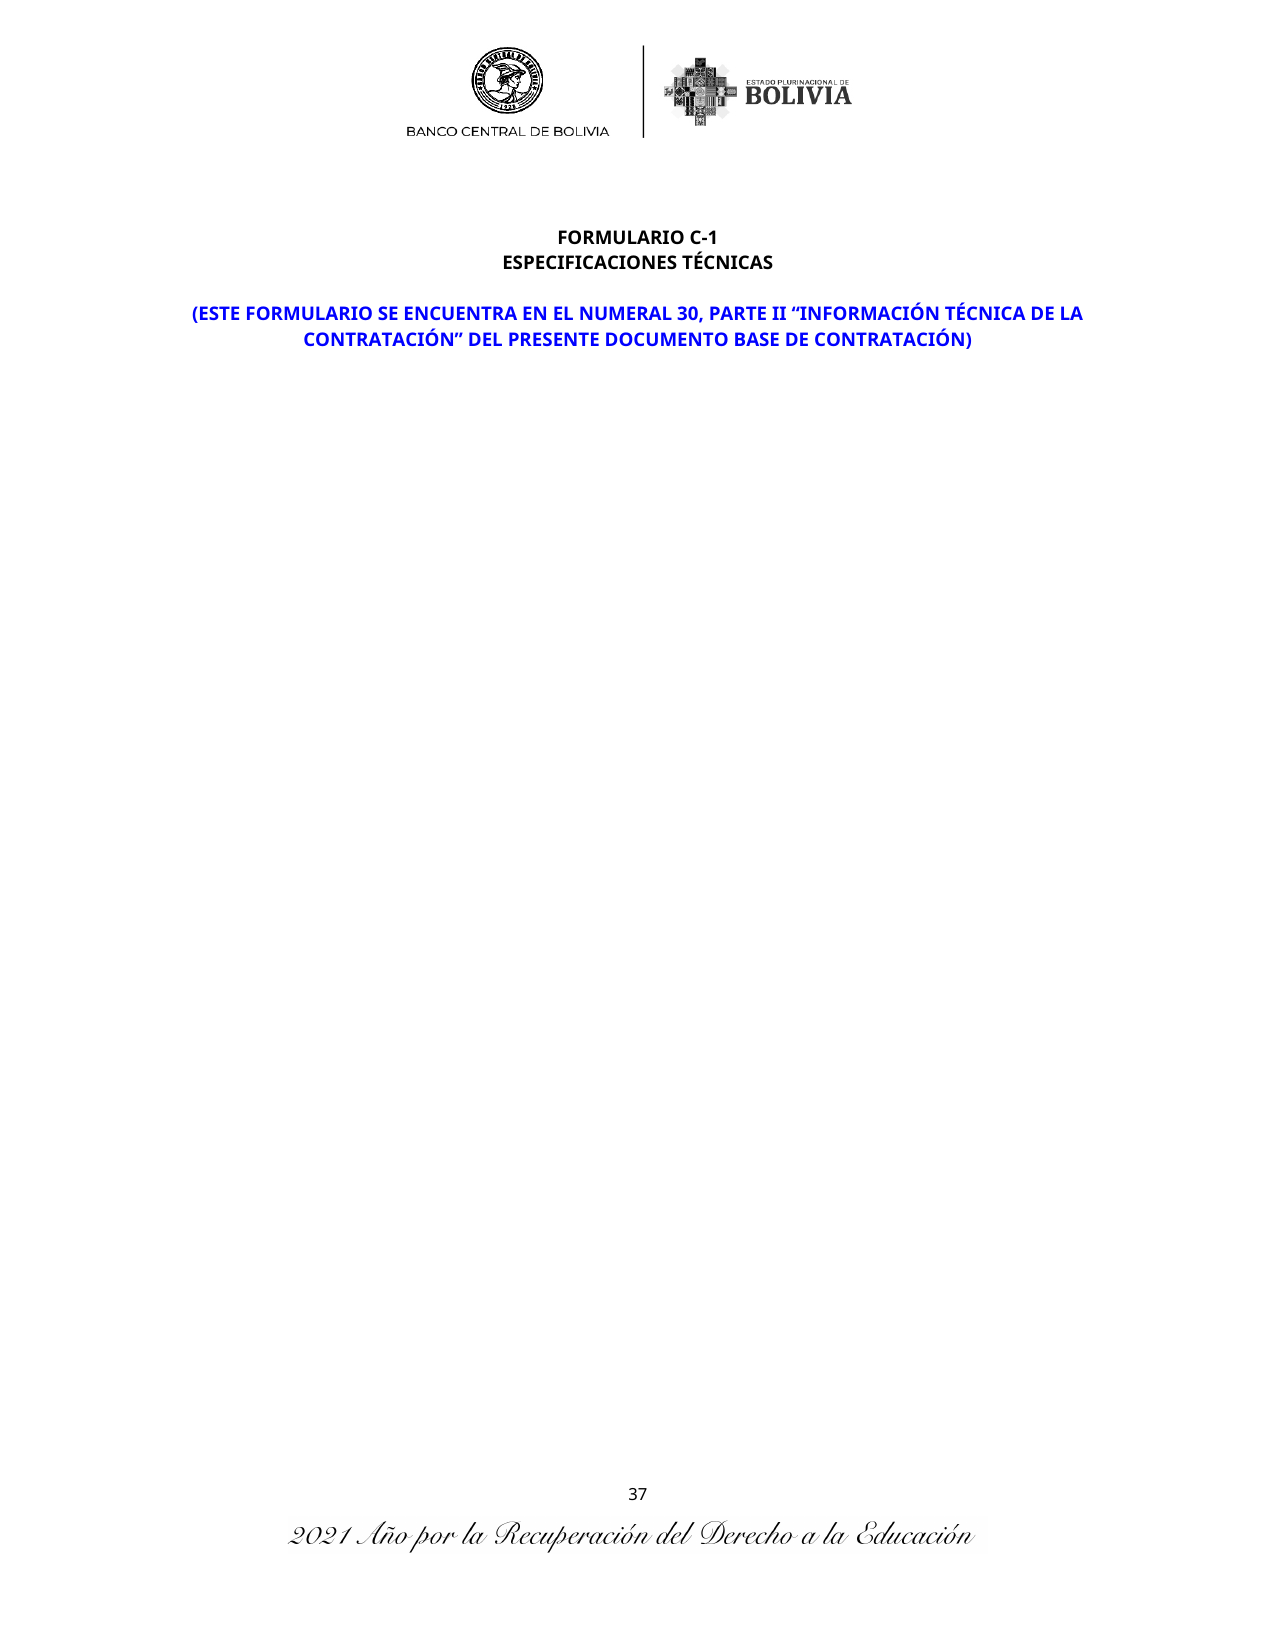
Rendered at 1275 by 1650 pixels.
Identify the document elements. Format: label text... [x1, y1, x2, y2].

text FORMULARIO C-1 [177, 224, 1098, 250]
text ESPECIFICACIONES TÉCNICAS [177, 250, 1098, 275]
text (ESTE FORMULARIO SE ENCUENTRA EN EL NUMERAL 30, PARTE II “INFORMACIÓN TÉCNICA DE LA CONTRATACIÓN” DEL PRESENTE DOCUMENTO BASE DE CONTRATACIÓN) [177, 301, 1098, 352]
picture [186, 1, 1086, 183]
picture [287, 1516, 988, 1554]
